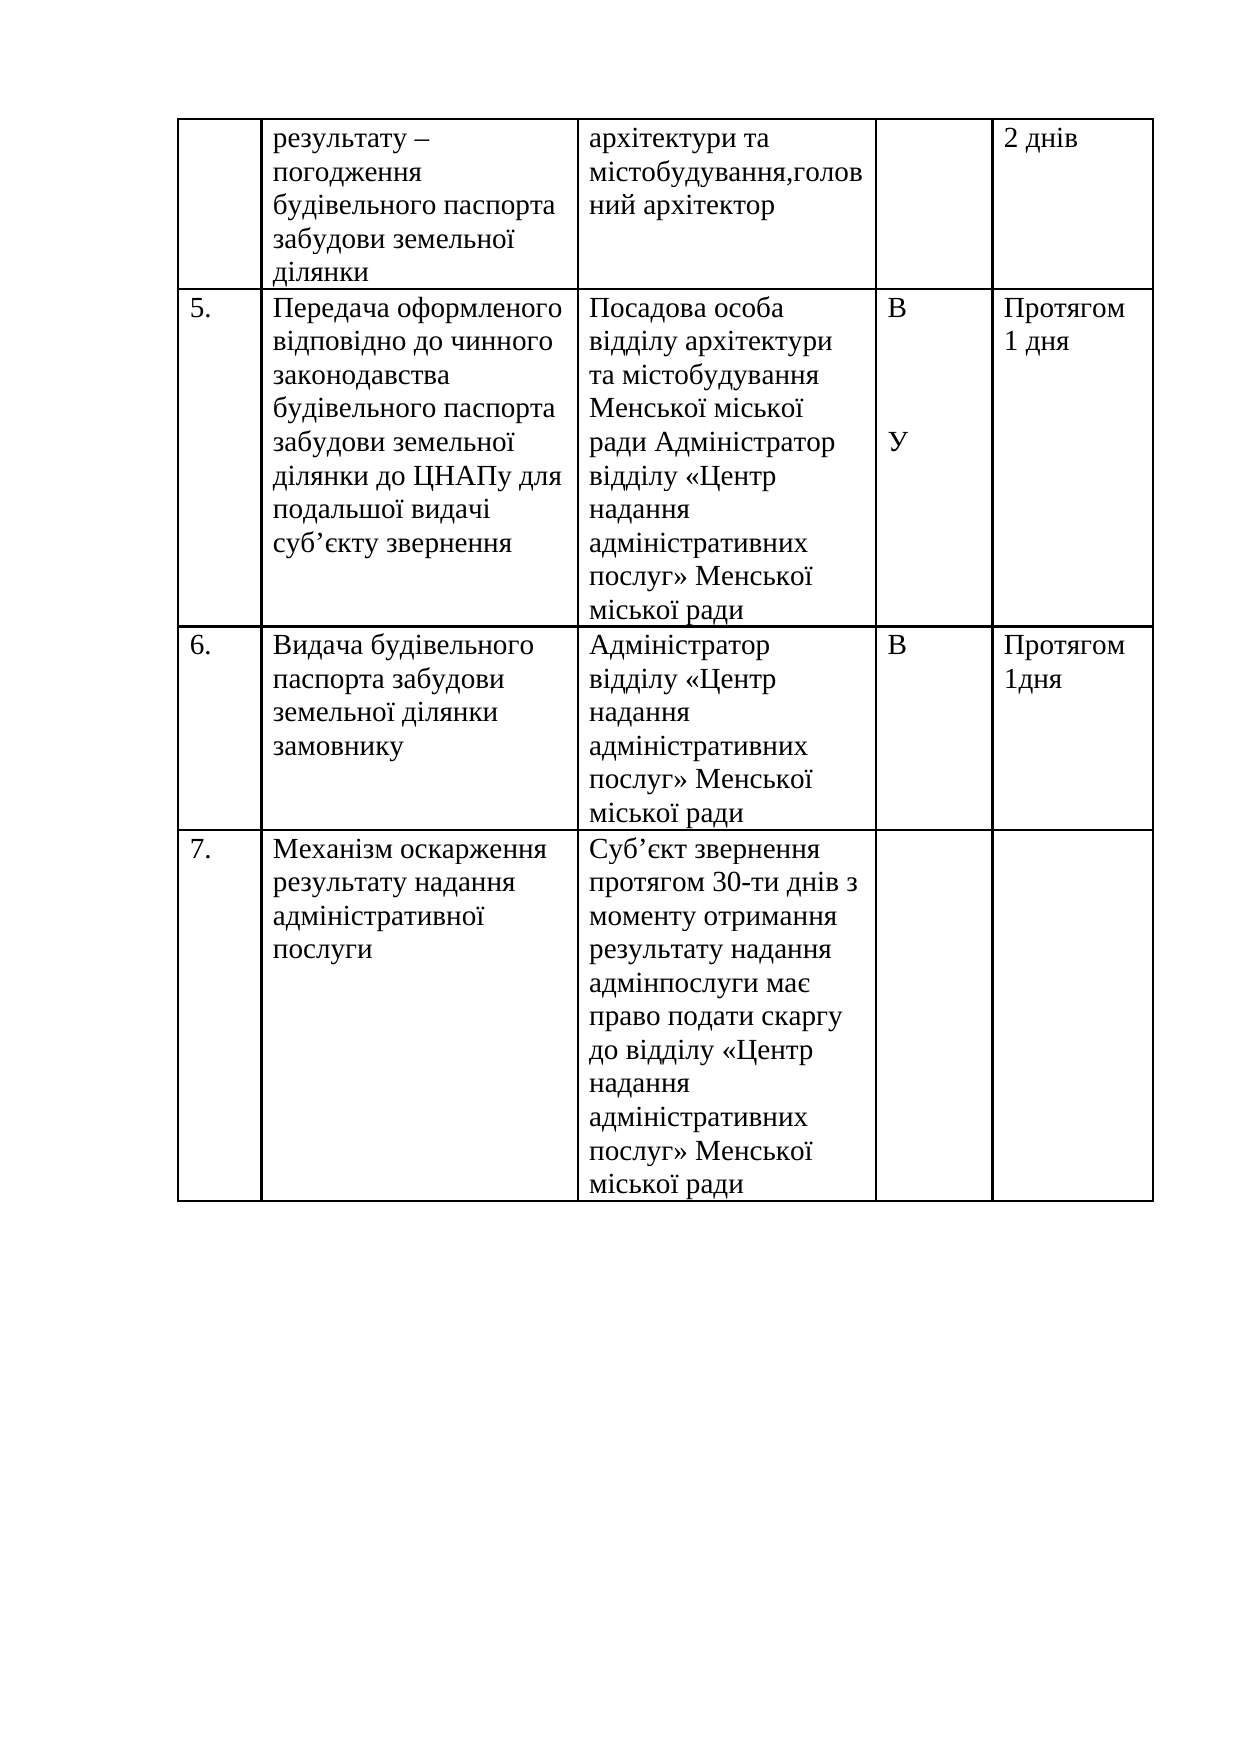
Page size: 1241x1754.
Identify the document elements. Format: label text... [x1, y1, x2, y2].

table_cell [179, 120, 260, 288]
table_cell 7. [179, 831, 260, 1200]
table_cell Передача оформленого відповідно до чинного законодавства будівельного паспорта забудови земельної ділянки до ЦНАПу для подальшої видачі суб’єкту звернення [263, 290, 577, 625]
table_cell Посадова особа відділу архітектури та містобудування Менської міської ради Адміністратор відділу «Центр надання адміністративних послуг» Менської міської ради [579, 290, 875, 625]
table_cell В [877, 628, 991, 829]
table_cell Видача будівельного паспорта забудови земельної ділянки замовнику [263, 628, 577, 829]
table_cell [877, 831, 991, 1200]
table_cell 4.2.У разі позитивного результату – погодження будівельного паспорта забудови земельної ділянки [369, 120, 577, 288]
table_cell Протягом 1дня [994, 628, 1152, 829]
table_cell 5. [179, 290, 260, 625]
table_cell Адміністратор відділу «Центр надання адміністративних послуг» Менської міської ради [579, 628, 875, 829]
table_cell Суб’єкт звернення протягом 30-ти днів з моменту отримання результату надання адмінпослуги має право подати скаргу до відділу «Центр надання адміністративних послуг» Менської міської ради [579, 831, 875, 1200]
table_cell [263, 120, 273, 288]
table_cell Механізм оскарження результату надання адміністративної послуги [263, 831, 577, 1200]
table_cell Начальник відділу архітектури та містобудування,головний архітектор [579, 120, 875, 288]
table_cell [994, 831, 1152, 1200]
table_cell В У [877, 290, 991, 625]
table_cell Протягом 1 дня [994, 290, 1152, 625]
table_cell 6. [179, 628, 260, 829]
table_cell П [877, 120, 991, 288]
table_cell Протягом 2 днів [994, 120, 1152, 288]
